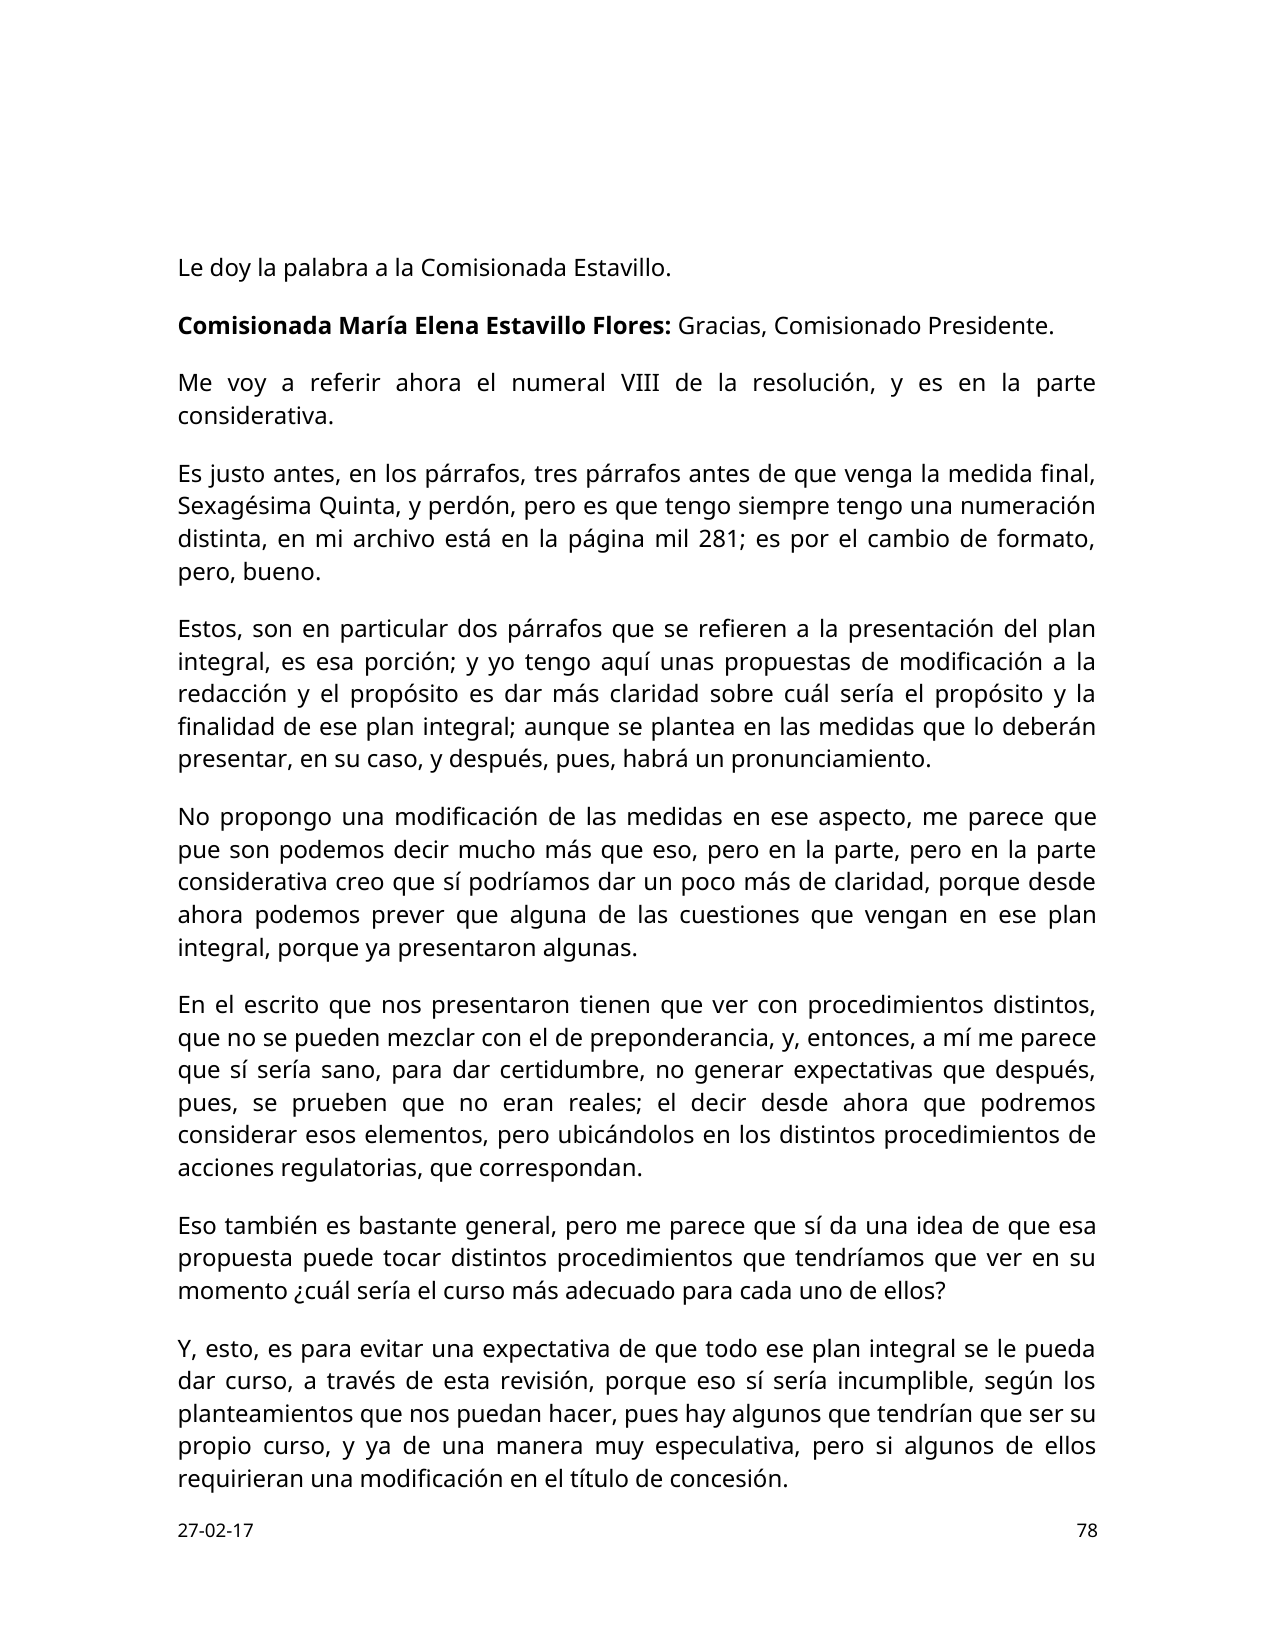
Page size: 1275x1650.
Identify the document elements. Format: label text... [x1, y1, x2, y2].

text Me voy a referir ahora el numeral VIII de la resolución, y es en la parte considerativa. [177, 366, 1098, 431]
text Es justo antes, en los párrafos, tres párrafos antes de que venga la medida final, Sexagésima Quinta, y perdón, pero es que tengo siempre tengo una numeración distinta, en mi archivo está en la página mil 281; es por el cambio de formato, pero, bueno. [177, 456, 1098, 587]
text Comisionada María Elena Estavillo Flores: Gracias, Comisionado Presidente. [177, 309, 1098, 341]
text Y, esto, es para evitar una expectativa de que todo ese plan integral se le pueda dar curso, a través de esta revisión, porque eso sí sería incumplible, según los planteamientos que nos puedan hacer, pues hay algunos que tendrían que ser su propio curso, y ya de una manera muy especulativa, pero si algunos de ellos requirieran una modificación en el título de concesión. [177, 1331, 1098, 1494]
text Eso también es bastante general, pero me parece que sí da una idea de que esa propuesta puede tocar distintos procedimientos que tendríamos que ver en su momento ¿cuál sería el curso más adecuado para cada uno de ellos? [177, 1208, 1098, 1306]
text No propongo una modificación de las medidas en ese aspecto, me parece que pue son podemos decir mucho más que eso, pero en la parte, pero en la parte considerativa creo que sí podríamos dar un poco más de claridad, porque desde ahora podemos prever que alguna de las cuestiones que vengan en ese plan integral, porque ya presentaron algunas. [177, 800, 1098, 963]
text Estos, son en particular dos párrafos que se refieren a la presentación del plan integral, es esa porción; y yo tengo aquí unas propuestas de modificación a la redacción y el propósito es dar más claridad sobre cuál sería el propósito y la finalidad de ese plan integral; aunque se plantea en las medidas que lo deberán presentar, en su caso, y después, pues, habrá un pronunciamiento. [177, 612, 1098, 775]
text En el escrito que nos presentaron tienen que ver con procedimientos distintos, que no se pueden mezclar con el de preponderancia, y, entonces, a mí me parece que sí sería sano, para dar certidumbre, no generar expectativas que después, pues, se prueben que no eran reales; el decir desde ahora que podremos considerar esos elementos, pero ubicándolos en los distintos procedimientos de acciones regulatorias, que correspondan. [177, 988, 1098, 1183]
text Le doy la palabra a la Comisionada Estavillo. [177, 251, 1098, 284]
